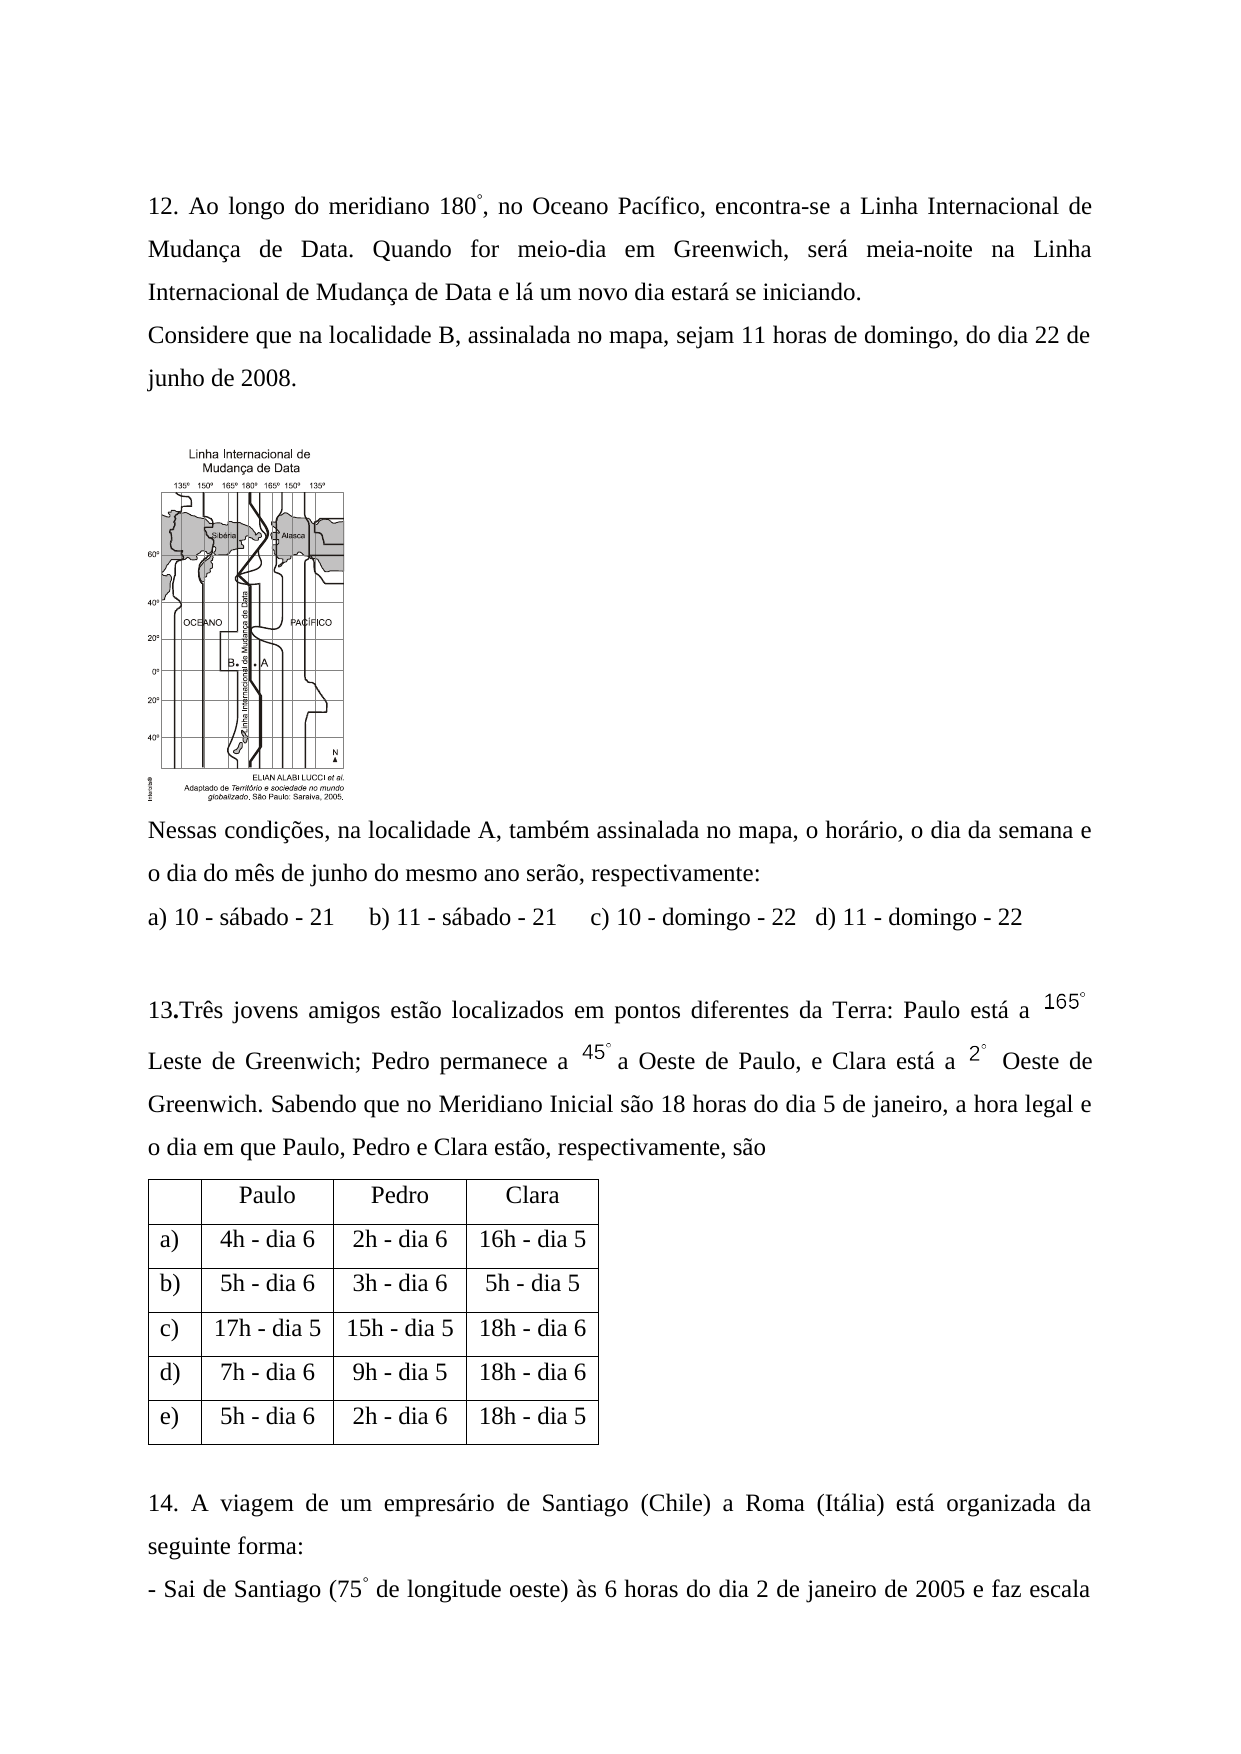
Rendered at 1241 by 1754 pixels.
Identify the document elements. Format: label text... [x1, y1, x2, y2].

table_header Clara [467, 1180, 598, 1223]
table_cell 4h - dia 6 [202, 1225, 333, 1267]
table_cell 18h - dia 5 [467, 1401, 598, 1444]
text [148, 1574, 1092, 1603]
table_cell 5h - dia 5 [467, 1269, 598, 1312]
table_cell c) [149, 1313, 201, 1356]
table_header Pedro [334, 1180, 466, 1223]
table_cell d) [149, 1357, 201, 1400]
table_cell 5h - dia 6 [202, 1269, 333, 1312]
table_cell a) [149, 1225, 201, 1267]
table_cell 18h - dia 6 [467, 1357, 598, 1400]
table_cell 18h - dia 6 [467, 1313, 598, 1356]
table_cell 7h - dia 6 [202, 1357, 333, 1400]
table_cell b) [149, 1269, 201, 1312]
text 14. A viagem de um empresário de Santiago (Chile) a Roma (Itália) está organizada da seguinte forma: [148, 1488, 1092, 1560]
table_cell 9h - dia 5 [334, 1357, 466, 1400]
table_cell 17h - dia 5 [202, 1313, 333, 1356]
text 12. Ao longo do meridiano 180°, no Oceano Pacífico, encontra-se a Linha Internacional de Mudança de Data. Quando for meio-dia em Greenwich, será meia-noite na Linha Internacional de Mudança de Data e lá um novo dia estará se iniciando. [148, 191, 1092, 306]
table_cell 16h - dia 5 [467, 1225, 598, 1267]
table_cell 2h - dia 6 [334, 1225, 466, 1267]
text Considere que na localidade B, assinalada no mapa, sejam 11 horas de domingo, do dia 22 de junho de 2008. [148, 320, 1092, 392]
table_cell 2h - dia 6 [334, 1401, 466, 1444]
table_header Paulo [202, 1180, 333, 1223]
table_cell 15h - dia 5 [334, 1313, 466, 1356]
text Nessas condições, na localidade A, também assinalada no mapa, o horário, o dia da semana e o dia do mês de junho do mesmo ano serão, respectivamente: [148, 815, 1092, 887]
table_header [149, 1180, 201, 1223]
text 13.Três jovens amigos estão localizados em pontos diferentes da Terra: Paulo está a Leste de Greenwich; Pedro permanece a a Oeste de Paulo, e Clara está a Oeste de Greenwich. Sabendo que no Meridiano Inicial são 18 horas do dia 5 de janeiro, a hora legal e o dia em que Paulo, Pedro e Clara estão, respectivamente, são [148, 988, 1092, 1161]
table_cell 3h - dia 6 [334, 1269, 466, 1312]
text a) 10 - sábado - 21 b) 11 - sábado - 21 c) 10 - domingo - 22 d) 11 - domingo - 22 [148, 902, 1092, 930]
table_cell e) [149, 1401, 201, 1444]
table_cell 5h - dia 6 [202, 1401, 333, 1444]
